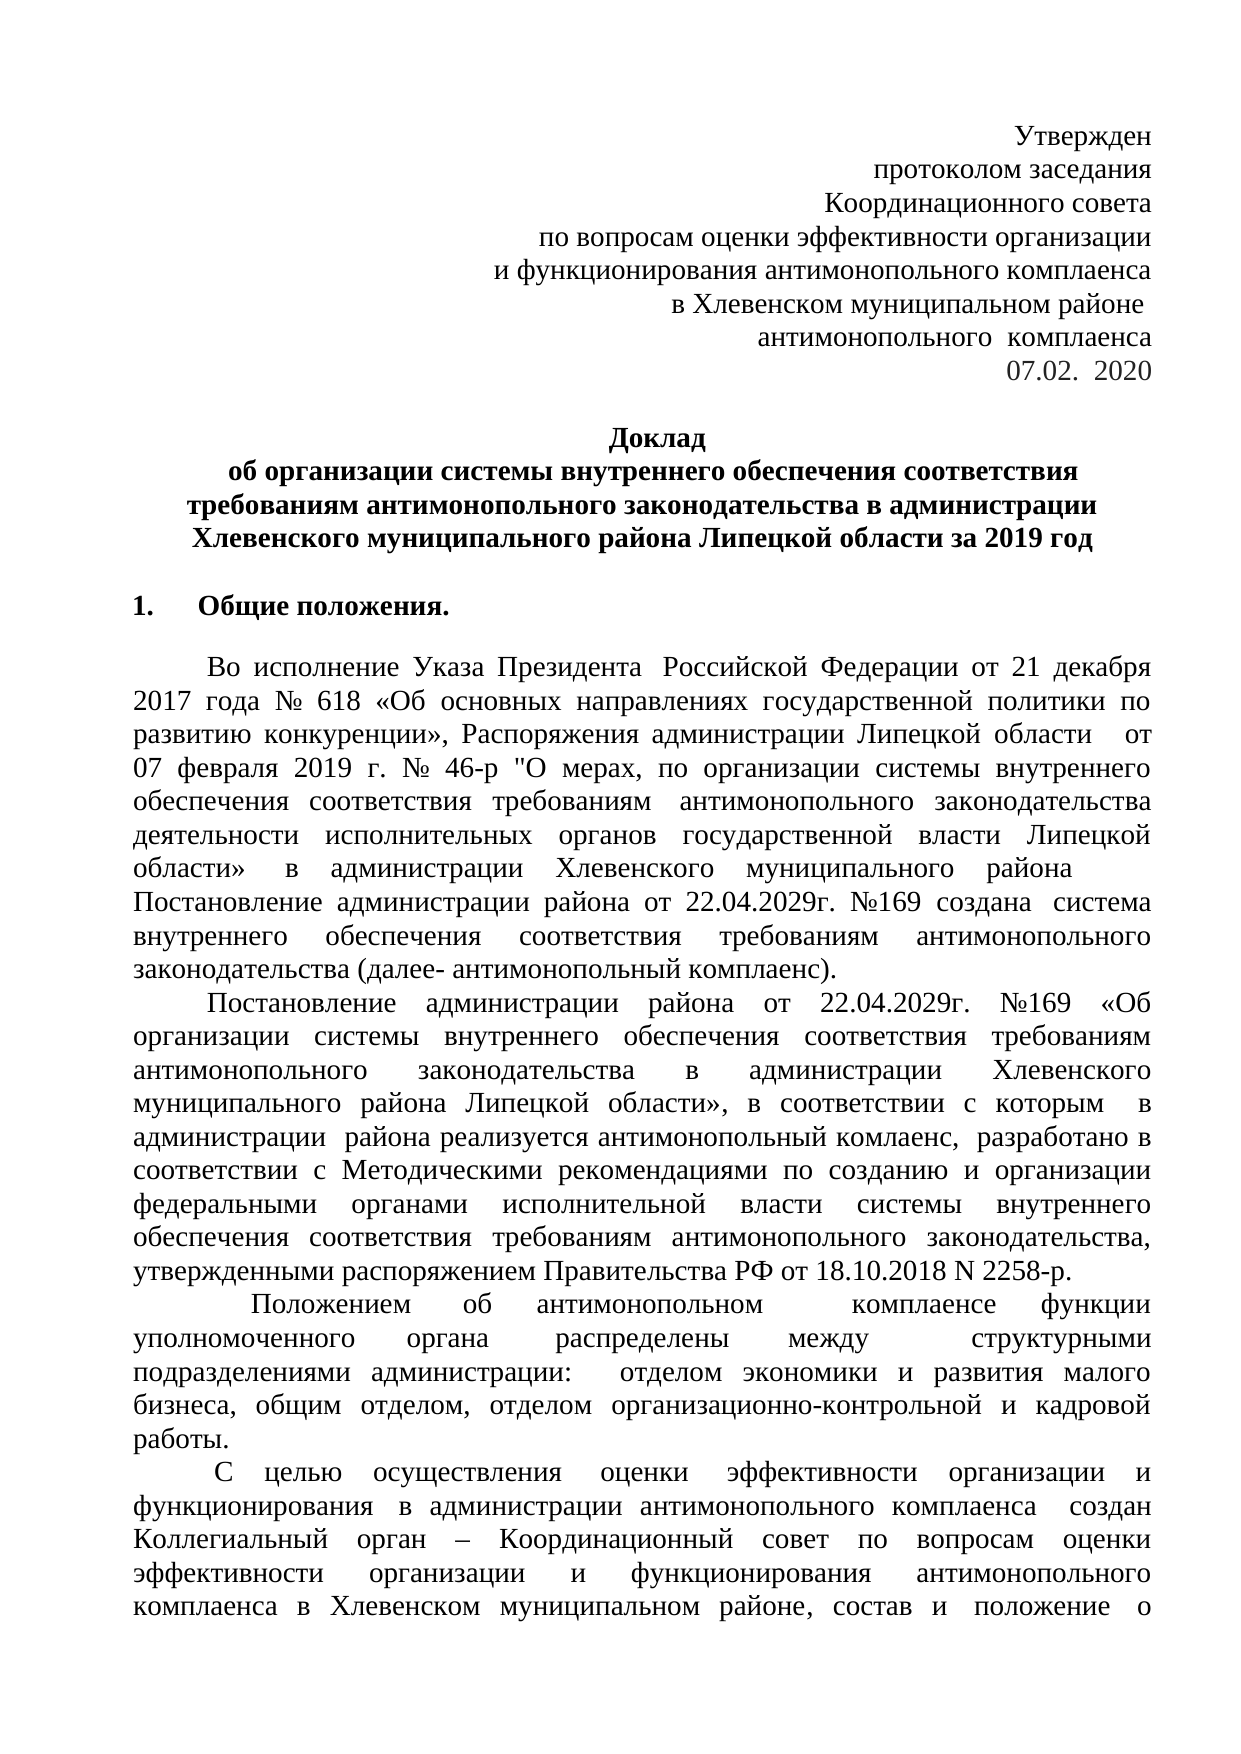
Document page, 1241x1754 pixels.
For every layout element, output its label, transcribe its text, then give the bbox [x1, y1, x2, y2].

text Во исполнение Указа Президента Российской Федерации от 21 декабря 2017 года № 618 «Об основных направлениях государственной политики по развитию конкуренции», Распоряжения администрации Липецкой области от 07 февраля 2019 г. № 46-р "О мерах, по организации системы внутреннего обеспечения соответствия требованиям антимонопольного законодательства деятельности исполнительных органов государственной власти Липецкой области» в администрации Хлевенского муниципального района Постановление администрации района от 22.04.2029г. №169 создана система внутреннего обеспечения соответствия требованиям антимонопольного законодательства (далее- антимонопольный комплаенс). [133, 649, 1152, 985]
text и функционирования антимонопольного комплаенса [177, 252, 1152, 286]
text 07.02. 2020 [177, 353, 1152, 386]
text Доклад [133, 420, 1152, 453]
text Постановление администрации района от 22.04.2029г. №169 «Об организации системы внутреннего обеспечения соответствия требованиям антимонопольного законодательства в администрации Хлевенского муниципального района Липецкой области», в соответствии с которым в администрации района реализуется антимонопольный комлаенс, разработано в соответствии с Методическими рекомендациями по созданию и организации федеральными органами исполнительной власти системы внутреннего обеспечения соответствия требованиям антимонопольного законодательства, утвержденными распоряжением Правительства РФ от 18.10.2018 N 2258-р. [133, 985, 1152, 1287]
text протоколом заседания [177, 152, 1152, 185]
text об организации системы внутреннего обеспечения соответствия требованиям антимонопольного законодательства в администрации Хлевенского муниципального района Липецкой области за 2019 год [133, 453, 1152, 554]
text Положением об антимонопольном комплаенсе функции уполномоченного органа распределены между структурными подразделениями администрации: отделом экономики и развития малого бизнеса, общим отделом, отделом организационно-контрольной и кадровой работы. [133, 1287, 1152, 1454]
text Утвержден [177, 118, 1152, 152]
text в Хлевенском муниципальном районе [177, 286, 1152, 319]
text по вопросам оценки эффективности организации [177, 219, 1152, 252]
text антимонопольного комплаенса [177, 319, 1152, 353]
text 1. Общие положения. [95, 588, 1152, 621]
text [133, 1454, 1152, 1622]
text Координационного совета [177, 185, 1152, 219]
